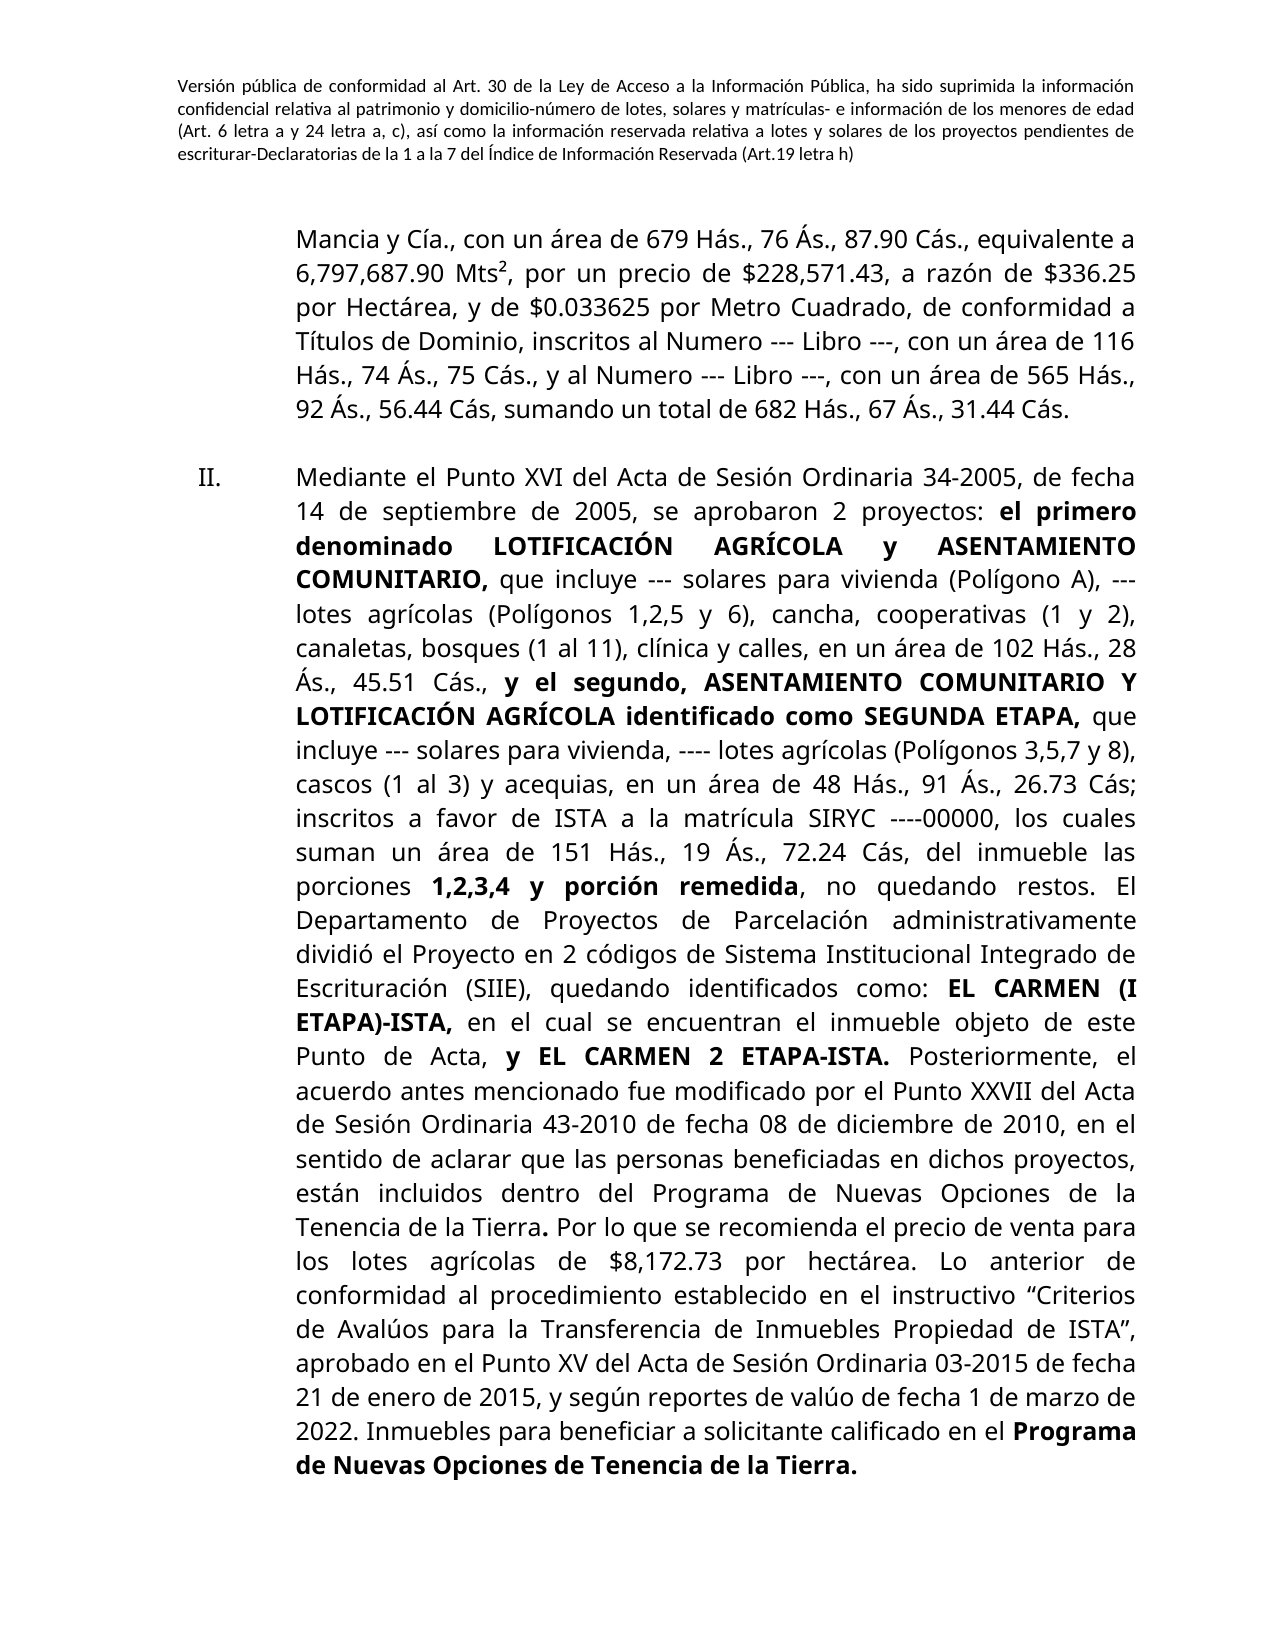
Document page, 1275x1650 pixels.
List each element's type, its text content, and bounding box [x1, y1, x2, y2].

list Mediante el Punto XVI del Acta de Sesión Ordinaria 34-2005, de fecha 14 de septiembre de 2005, se aprobaron 2 proyectos: el primero denominado LOTIFICACIÓN AGRÍCOLA y ASENTAMIENTO COMUNITARIO, que incluye --- solares para vivienda (Polígono A), --- lotes agrícolas (Polígonos 1,2,5 y 6), cancha, cooperativas (1 y 2), canaletas, bosques (1 al 11), clínica y calles, en un área de 102 Hás., 28 Ás., 45.51 Cás., y el segundo, ASENTAMIENTO COMUNITARIO Y LOTIFICACIÓN AGRÍCOLA identificado como SEGUNDA ETAPA, que incluye --- solares para vivienda, ---- lotes agrícolas (Polígonos 3,5,7 y 8), cascos (1 al 3) y acequias, en un área de 48 Hás., 91 Ás., 26.73 Cás; inscritos a favor de ISTA a la matrícula SIRYC ----00000, los cuales suman un área de 151 Hás., 19 Ás., 72.24 Cás, del inmueble las porciones 1,2,3,4 y porción remedida, no quedando restos. El Departamento de Proyectos de Parcelación administrativamente dividió el Proyecto en 2 códigos de Sistema Institucional Integrado de Escrituración (SIIE), quedando identificados como: EL CARMEN (I ETAPA)-ISTA, en el cual se encuentran el inmueble objeto de este Punto de Acta, y EL CARMEN 2 ETAPA-ISTA. Posteriormente, el acuerdo antes mencionado fue modificado por el Punto XXVII del Acta de Sesión Ordinaria 43-2010 de fecha 08 de diciembre de 2010, en el sentido de aclarar que las personas beneficiadas en dichos proyectos, están incluidos dentro del Programa de Nuevas Opciones de la Tenencia de la Tierra. Por lo que se recomienda el precio de venta para los lotes agrícolas de $8,172.73 por hectárea. Lo anterior de conformidad al procedimiento establecido en el instructivo “Criterios de Avalúos para la Transferencia de Inmuebles Propiedad de ISTA”, aprobado en el Punto XV del Acta de Sesión Ordinaria 03-2015 de fecha 21 de enero de 2015, y según reportes de valúo de fecha 1 de marzo de 2022. Inmuebles para beneficiar a solicitante calificado en el Programa de Nuevas Opciones de Tenencia de la Tierra. [222, 460, 1137, 1482]
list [222, 222, 1137, 426]
